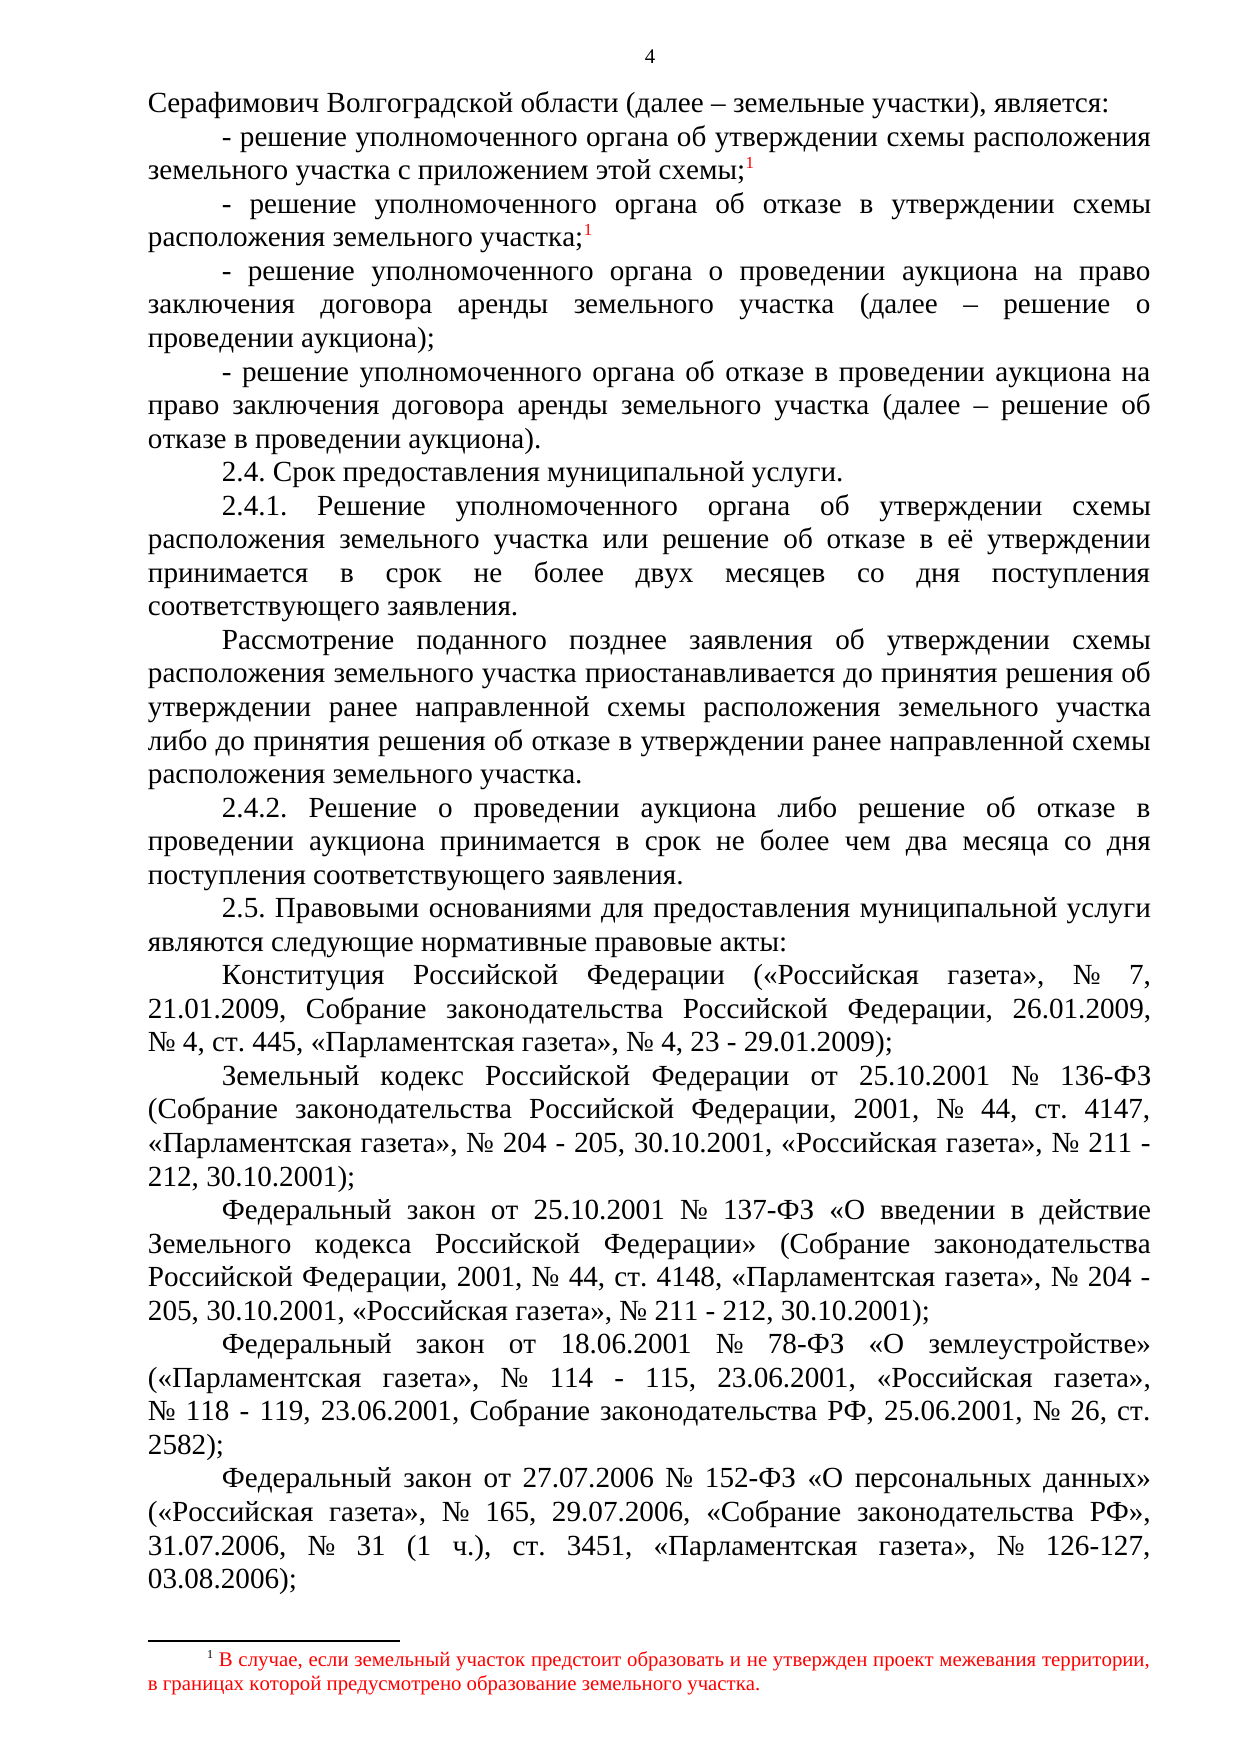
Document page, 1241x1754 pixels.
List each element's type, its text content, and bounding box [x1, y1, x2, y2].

text - решение уполномоченного органа об отказе в утверждении схемы расположения земельного участка;1 [148, 186, 1152, 253]
text Федеральный закон от 25.10.2001 № 137-ФЗ «О введении в действие Земельного кодекса Российской Федерации» (Собрание законодательства Российской Федерации, 2001, № 44, ст. 4148, «Парламентская газета», № 204 - 205, 30.10.2001, «Российская газета», № 211 - 212, 30.10.2001); [148, 1192, 1152, 1326]
text 2.4.2. Решение о проведении аукциона либо решение об отказе в проведении аукциона принимается в срок не более чем два месяца со дня поступления соответствующего заявления. [148, 790, 1152, 890]
text Конституция Российской Федерации («Российская газета», № 7, 21.01.2009, Собрание законодательства Российской Федерации, 26.01.2009, № 4, ст. 445, «Парламентская газета», № 4, 23 - 29.01.2009); [148, 957, 1152, 1058]
text Земельный кодекс Российской Федерации от 25.10.2001 № 136-ФЗ (Собрание законодательства Российской Федерации, 2001, № 44, ст. 4147, «Парламентская газета», № 204 - 205, 30.10.2001, «Российская газета», № 211 - 212, 30.10.2001); [148, 1058, 1152, 1192]
text Федеральный закон от 27.07.2006 № 152-ФЗ «О персональных данных» («Российская газета», № 165, 29.07.2006, «Собрание законодательства РФ», 31.07.2006, № 31 (1 ч.), ст. 3451, «Парламентская газета», № 126-127, 03.08.2006); [148, 1461, 1152, 1595]
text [148, 85, 1152, 119]
text Федеральный закон от 18.06.2001 № 78-ФЗ «О землеустройстве» («Парламентская газета», № 114 - 115, 23.06.2001, «Российская газета», № 118 - 119, 23.06.2001, Собрание законодательства РФ, 25.06.2001, № 26, ст. 2582); [148, 1326, 1152, 1461]
text - решение уполномоченного органа об отказе в проведении аукциона на право заключения договора аренды земельного участка (далее – решение об отказе в проведении аукциона). [148, 354, 1152, 454]
text 2.5. Правовыми основаниями для предоставления муниципальной услуги являются следующие нормативные правовые акты: [148, 890, 1152, 957]
text - решение уполномоченного органа о проведении аукциона на право заключения договора аренды земельного участка (далее – решение о проведении аукциона); [148, 253, 1152, 354]
text Рассмотрение поданного позднее заявления об утверждении схемы расположения земельного участка приостанавливается до принятия решения об утверждении ранее направленной схемы расположения земельного участка либо до принятия решения об отказе в утверждении ранее направленной схемы расположения земельного участка. [148, 622, 1152, 790]
text - решение уполномоченного органа об утверждении схемы расположения земельного участка с приложением этой схемы; [148, 119, 1152, 186]
text 2.4. Срок предоставления муниципальной услуги. [148, 454, 1152, 488]
text 2.4.1. Решение уполномоченного органа об утверждении схемы расположения земельного участка или решение об отказе в её утверждении принимается в срок не более двух месяцев со дня поступления соответствующего заявления. [148, 488, 1152, 622]
